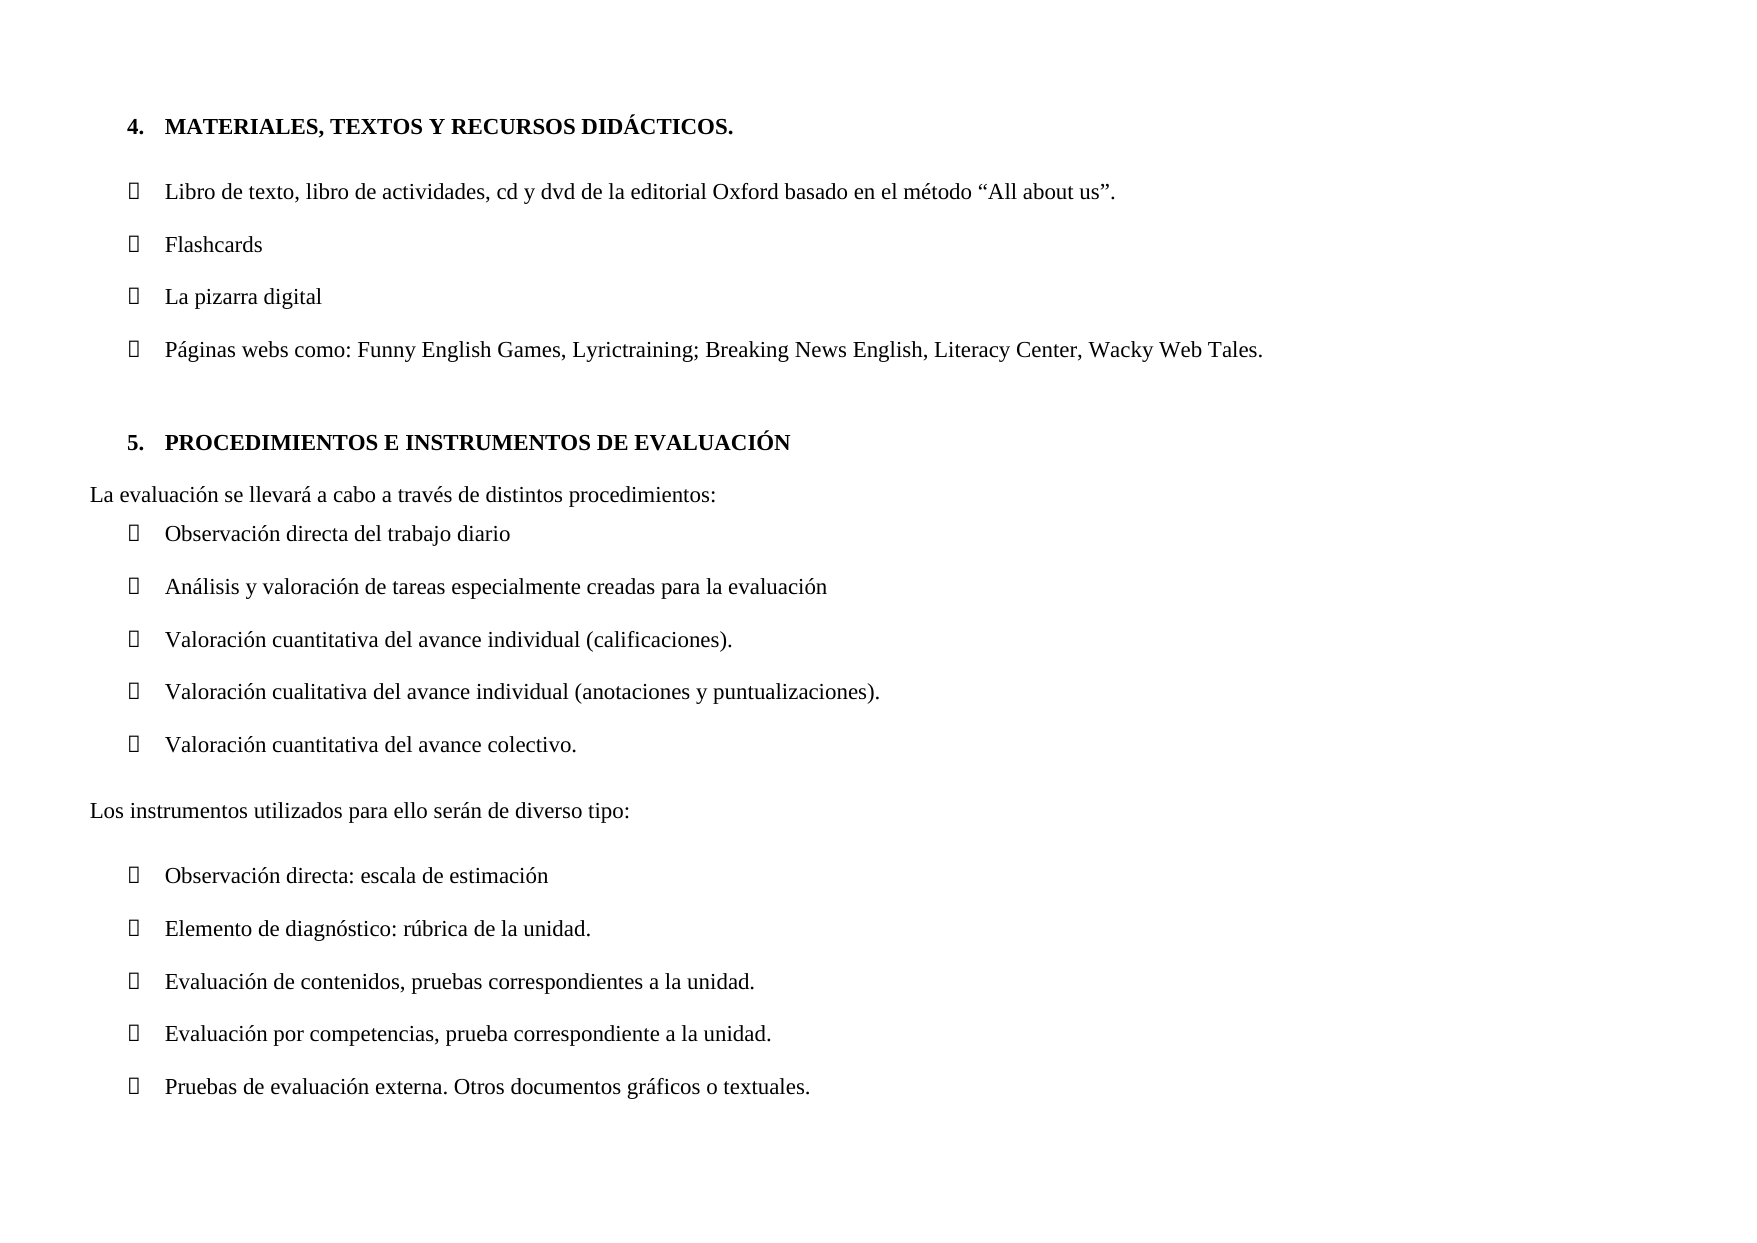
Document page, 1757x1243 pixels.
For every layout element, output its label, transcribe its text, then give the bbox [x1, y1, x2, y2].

list Evaluación por competencias, prueba correspondiente a la unidad. [127, 1008, 1756, 1055]
list Elemento de diagnóstico: rúbrica de la unidad. [127, 903, 1756, 949]
list Análisis y valoración de tareas especialmente creadas para la evaluación [127, 561, 1756, 607]
text Los instrumentos utilizados para ello serán de diverso tipo: [89, 797, 1756, 823]
list Pruebas de evaluación externa. Otros documentos gráficos o textuales. [127, 1060, 1756, 1107]
list Observación directa: escala de estimación [127, 850, 1756, 897]
list La pizarra digital [127, 271, 1756, 318]
list Valoración cualitativa del avance individual (anotaciones y puntualizaciones). [127, 666, 1756, 713]
subtitle PROCEDIMIENTOS E INSTRUMENTOS DE EVALUACIÓN [127, 429, 1756, 455]
list Páginas webs como: Funny English Games, Lyrictraining; Breaking News English, Literacy Center, Wacky Web Tales. [127, 323, 1756, 370]
subtitle MATERIALES, TEXTOS Y RECURSOS DIDÁCTICOS. [127, 113, 1756, 139]
list Valoración cuantitativa del avance colectivo. [127, 718, 1756, 765]
list Flashcards [127, 218, 1756, 265]
list Libro de texto, libro de actividades, cd y dvd de la editorial Oxford basado en el método “All about us”. [127, 165, 1756, 212]
list Evaluación de contenidos, pruebas correspondientes a la unidad. [127, 955, 1756, 1002]
list Valoración cuantitativa del avance individual (calificaciones). [127, 613, 1756, 660]
text La evaluación se llevará a cabo a través de distintos procedimientos: [89, 481, 1756, 508]
list Observación directa del trabajo diario [127, 508, 1756, 555]
